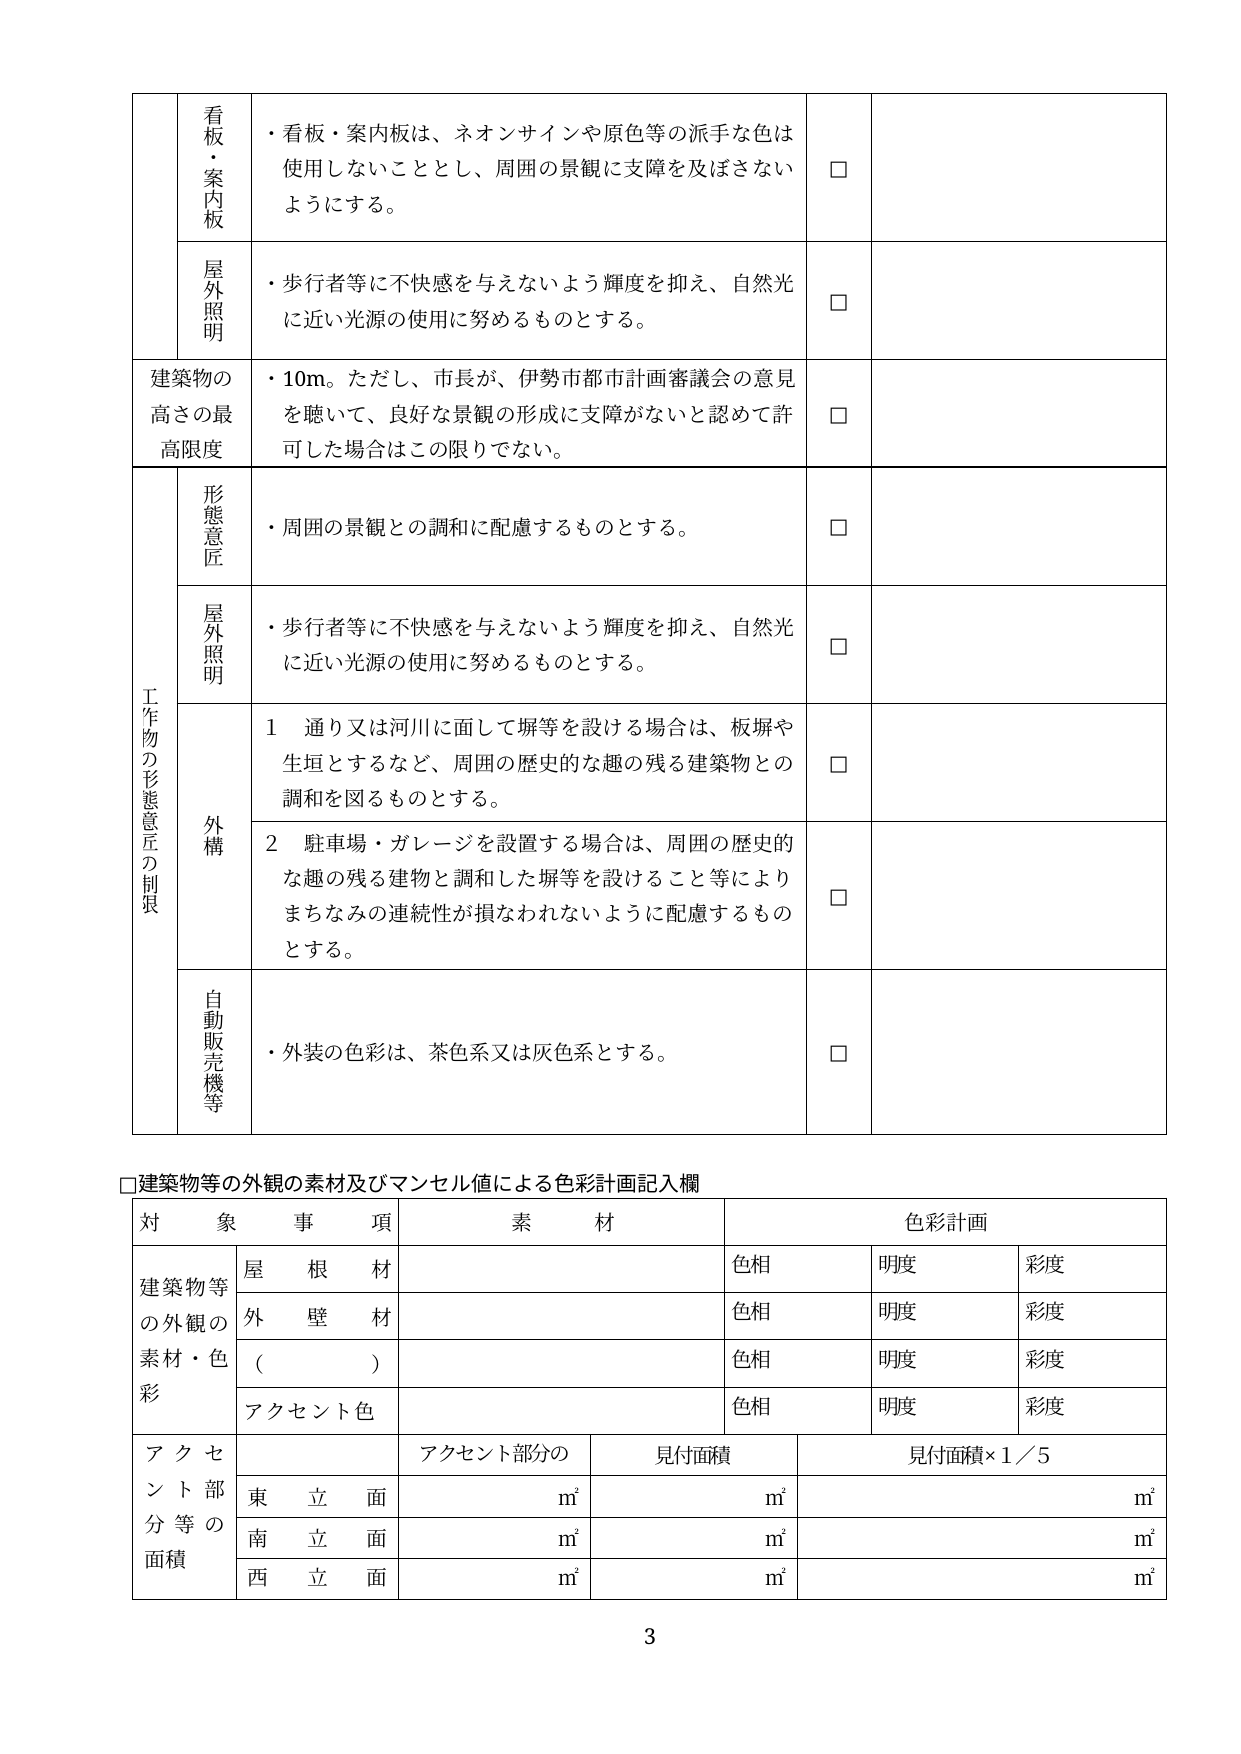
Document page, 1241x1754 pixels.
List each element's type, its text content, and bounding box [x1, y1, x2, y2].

table_cell [872, 468, 1166, 584]
table_cell □ [807, 970, 871, 1134]
table_cell 色相 [725, 1340, 871, 1387]
table_cell 彩度 [1019, 1388, 1166, 1434]
table_cell 見付面積×１／５ [798, 1435, 1166, 1475]
table_cell □ [807, 704, 871, 821]
table_cell [872, 970, 1166, 1134]
table_cell ・看板・案内板は、ネオンサインや原色等の派手な色は使用しないこととし、周囲の景観に支障を及ぼさないようにする。 [252, 94, 806, 241]
table_cell 東立面 [237, 1476, 398, 1517]
table_cell 明度 [872, 1246, 1018, 1292]
table_cell [872, 822, 1166, 968]
table_cell ・10m。ただし、市長が、伊勢市都市計画審議会の意見を聴いて、良好な景観の形成に支障がないと認めて許可した場合はこの限りでない。 [252, 360, 806, 466]
table_cell [399, 1246, 724, 1292]
table_cell □ [807, 94, 871, 241]
table_header 色彩計画 [725, 1199, 1166, 1245]
table_cell ㎡ [399, 1559, 590, 1599]
table_cell 屋根材 [237, 1246, 398, 1292]
table_cell １ 通り又は河川に面して塀等を設ける場合は、板塀や生垣とするなど、周囲の歴史的な趣の残る建築物との調和を図るものとする。 [252, 704, 806, 821]
table_cell ㎡ [591, 1518, 797, 1558]
table_cell ・歩行者等に不快感を与えないよう輝度を抑え、自然光に近い光源の使用に努めるものとする。 [252, 242, 806, 359]
table_cell 建築物の高さの最高限度 [133, 360, 251, 466]
table_cell □ [807, 242, 871, 359]
table_cell ㎡ [591, 1559, 797, 1599]
table_cell □ [807, 468, 871, 584]
table_cell [399, 1293, 724, 1339]
table_cell 屋外照明 [178, 586, 251, 703]
table_cell [872, 242, 1166, 359]
table_cell 色相 [725, 1246, 871, 1292]
text □建築物等の外観の素材及びマンセル値による色彩計画記入欄 [118, 1166, 1181, 1197]
table_cell ・歩行者等に不快感を与えないよう輝度を抑え、自然光に近い光源の使用に努めるものとする。 [252, 586, 806, 703]
table_cell 見付面積 [591, 1435, 797, 1475]
table_cell 看板・案内板 [178, 94, 251, 241]
table_cell □ [807, 586, 871, 703]
table_cell ・周囲の景観との調和に配慮するものとする。 [252, 468, 806, 584]
table_cell アクセント部分の面積 [399, 1435, 590, 1475]
table_cell 彩度 [1019, 1246, 1166, 1292]
table_cell [399, 1340, 724, 1387]
table_cell （） [237, 1340, 398, 1387]
table_cell [872, 586, 1166, 703]
table_header 素 材 [399, 1199, 724, 1245]
table_cell 色相 [725, 1388, 871, 1434]
table_cell アクセント色 [237, 1388, 398, 1434]
table_cell ㎡ [591, 1476, 797, 1517]
table_cell [872, 360, 1166, 466]
table_cell 明度 [872, 1293, 1018, 1339]
table_cell 屋外照明 [178, 242, 251, 359]
table_cell 南立面 [237, 1518, 398, 1558]
table_cell ２ 駐車場・ガレージを設置する場合は、周囲の歴史的な趣の残る建物と調和した塀等を設けること等によりまちなみの連続性が損なわれないように配慮するものとする。 [252, 822, 806, 968]
table_cell [399, 1388, 724, 1434]
table_cell □ [807, 822, 871, 968]
table_cell [872, 94, 1166, 241]
table_cell 色相 [725, 1293, 871, 1339]
table_cell 明度 [872, 1388, 1018, 1434]
table_cell アクセント部分等の面積 [133, 1435, 236, 1599]
table_cell 明度 [872, 1340, 1018, 1387]
table_cell 形態意匠 [178, 468, 251, 584]
table_cell ㎡ [798, 1476, 1166, 1517]
table_cell ㎡ [399, 1476, 590, 1517]
table_cell ㎡ [399, 1518, 590, 1558]
table_cell 自動販売機等 [178, 970, 251, 1134]
table_cell 彩度 [1019, 1340, 1166, 1387]
table_cell ㎡ [798, 1518, 1166, 1558]
table_cell ㎡ [798, 1559, 1166, 1599]
table_cell □ [807, 360, 871, 466]
table_cell 彩度 [1019, 1293, 1166, 1339]
table_header 対象事項 [133, 1199, 398, 1245]
table_cell 外壁材 [237, 1293, 398, 1339]
table_cell 建築物等の外観の素材・色彩 [133, 1246, 236, 1434]
table_cell 外構 [178, 704, 251, 968]
table_cell 工作物の形態意匠の制限 [133, 468, 177, 1134]
table_cell [237, 1435, 398, 1475]
table_cell 西立面 [237, 1559, 398, 1599]
table_cell ・外装の色彩は、茶色系又は灰色系とする。 [252, 970, 806, 1134]
table_cell [872, 704, 1166, 821]
